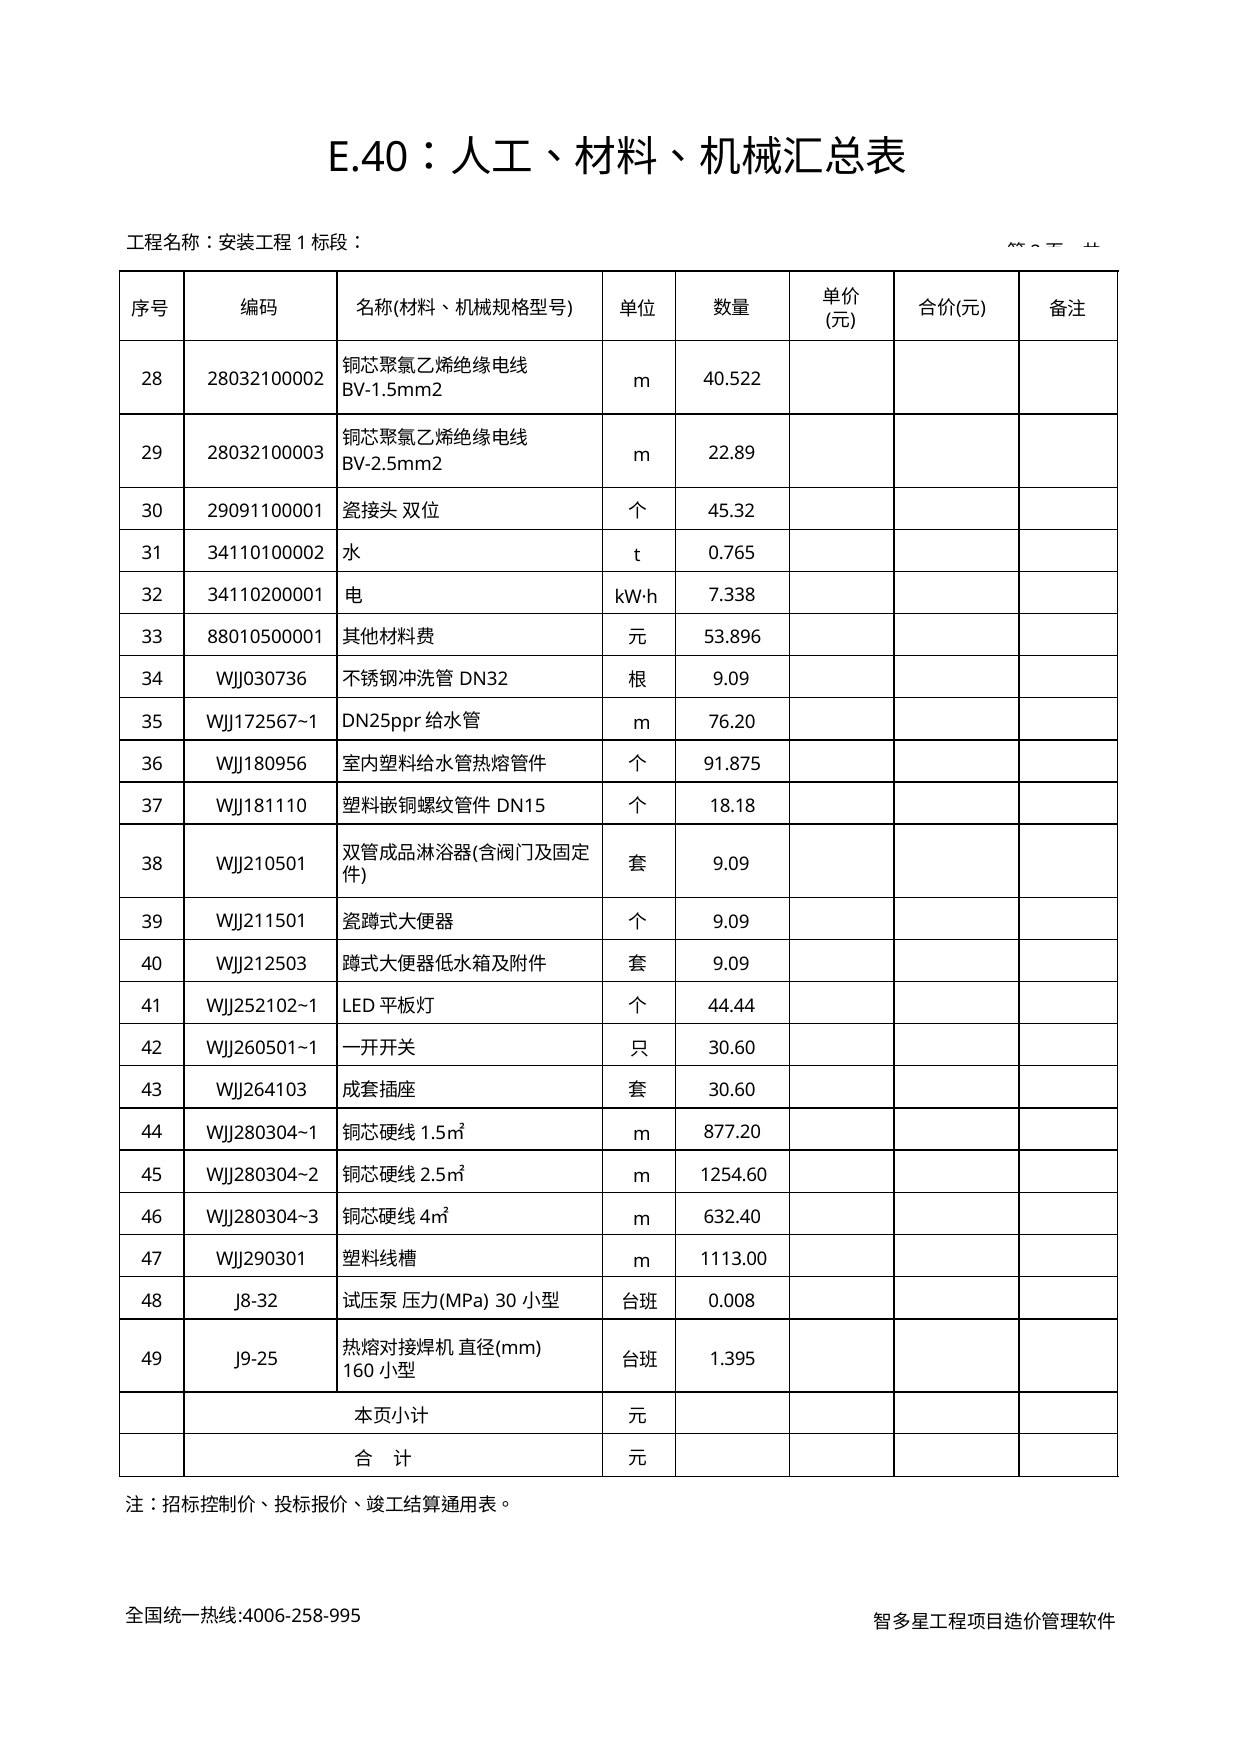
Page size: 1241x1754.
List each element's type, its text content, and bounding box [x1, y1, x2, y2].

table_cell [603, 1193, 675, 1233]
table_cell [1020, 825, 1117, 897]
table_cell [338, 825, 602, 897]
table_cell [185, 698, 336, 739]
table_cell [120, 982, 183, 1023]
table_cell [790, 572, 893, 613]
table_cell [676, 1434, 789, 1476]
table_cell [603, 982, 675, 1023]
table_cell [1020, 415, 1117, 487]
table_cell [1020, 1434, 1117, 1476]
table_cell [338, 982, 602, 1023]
text 智多星工程项目造价管理软件 [874, 1613, 1119, 1632]
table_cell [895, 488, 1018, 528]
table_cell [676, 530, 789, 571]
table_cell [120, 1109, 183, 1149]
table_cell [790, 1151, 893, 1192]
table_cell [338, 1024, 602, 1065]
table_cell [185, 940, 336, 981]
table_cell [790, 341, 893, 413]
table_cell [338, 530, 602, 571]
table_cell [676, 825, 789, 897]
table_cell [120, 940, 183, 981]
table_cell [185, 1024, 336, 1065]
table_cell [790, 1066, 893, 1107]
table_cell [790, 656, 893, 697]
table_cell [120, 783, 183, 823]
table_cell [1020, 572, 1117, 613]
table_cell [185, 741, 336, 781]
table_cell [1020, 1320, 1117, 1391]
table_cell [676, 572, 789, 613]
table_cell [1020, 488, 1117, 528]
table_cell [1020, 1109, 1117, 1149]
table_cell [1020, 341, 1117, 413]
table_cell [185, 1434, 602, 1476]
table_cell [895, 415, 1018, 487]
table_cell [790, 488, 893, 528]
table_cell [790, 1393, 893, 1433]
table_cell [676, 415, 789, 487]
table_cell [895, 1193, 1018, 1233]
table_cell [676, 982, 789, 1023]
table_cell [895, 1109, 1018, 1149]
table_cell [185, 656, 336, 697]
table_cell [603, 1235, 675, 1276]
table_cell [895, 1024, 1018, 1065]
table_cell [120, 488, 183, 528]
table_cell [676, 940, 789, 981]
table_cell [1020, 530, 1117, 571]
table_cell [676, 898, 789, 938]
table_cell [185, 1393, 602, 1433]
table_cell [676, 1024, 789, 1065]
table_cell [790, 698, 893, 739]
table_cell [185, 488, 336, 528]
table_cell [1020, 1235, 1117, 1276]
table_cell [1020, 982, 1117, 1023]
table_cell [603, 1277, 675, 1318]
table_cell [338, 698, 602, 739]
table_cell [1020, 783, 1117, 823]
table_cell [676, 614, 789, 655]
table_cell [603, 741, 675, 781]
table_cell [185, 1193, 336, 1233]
text E.40：人工、材料、机械汇总表 [327, 130, 1119, 181]
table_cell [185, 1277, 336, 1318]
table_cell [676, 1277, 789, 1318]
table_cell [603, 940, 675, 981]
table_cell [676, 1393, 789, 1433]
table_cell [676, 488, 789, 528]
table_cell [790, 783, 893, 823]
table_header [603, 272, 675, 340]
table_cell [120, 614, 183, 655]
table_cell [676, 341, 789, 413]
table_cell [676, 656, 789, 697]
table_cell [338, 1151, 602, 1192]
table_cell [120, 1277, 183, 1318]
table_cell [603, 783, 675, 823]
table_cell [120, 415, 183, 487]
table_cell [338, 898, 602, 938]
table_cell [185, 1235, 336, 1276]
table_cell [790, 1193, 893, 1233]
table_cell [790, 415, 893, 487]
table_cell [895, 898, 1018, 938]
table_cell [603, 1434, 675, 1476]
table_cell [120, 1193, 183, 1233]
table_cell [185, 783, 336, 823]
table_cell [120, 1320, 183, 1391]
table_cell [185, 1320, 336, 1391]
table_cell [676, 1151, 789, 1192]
text 工程名称：安装工程1 标段： [126, 231, 1119, 254]
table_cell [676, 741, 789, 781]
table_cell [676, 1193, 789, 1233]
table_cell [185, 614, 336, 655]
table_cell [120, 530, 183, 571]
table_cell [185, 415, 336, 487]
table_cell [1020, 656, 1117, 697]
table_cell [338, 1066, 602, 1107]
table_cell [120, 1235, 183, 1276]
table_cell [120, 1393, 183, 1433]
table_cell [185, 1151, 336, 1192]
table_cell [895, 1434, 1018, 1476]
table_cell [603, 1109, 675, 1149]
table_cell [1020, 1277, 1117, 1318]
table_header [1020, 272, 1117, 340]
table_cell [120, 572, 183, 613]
text 全国统一热线:4006-258-995 [126, 1607, 863, 1627]
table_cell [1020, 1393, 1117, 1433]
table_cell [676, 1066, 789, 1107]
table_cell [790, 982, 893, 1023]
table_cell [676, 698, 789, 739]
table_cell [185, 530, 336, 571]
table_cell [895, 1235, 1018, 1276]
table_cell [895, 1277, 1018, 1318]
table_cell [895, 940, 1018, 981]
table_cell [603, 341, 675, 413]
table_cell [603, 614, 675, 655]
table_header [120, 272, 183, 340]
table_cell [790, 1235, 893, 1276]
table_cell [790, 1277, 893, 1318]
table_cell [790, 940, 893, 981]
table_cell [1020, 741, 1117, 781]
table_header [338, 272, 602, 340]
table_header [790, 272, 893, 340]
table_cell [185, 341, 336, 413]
text 注：招标控制价、投标报价、竣工结算通用表。 [126, 1493, 1119, 1516]
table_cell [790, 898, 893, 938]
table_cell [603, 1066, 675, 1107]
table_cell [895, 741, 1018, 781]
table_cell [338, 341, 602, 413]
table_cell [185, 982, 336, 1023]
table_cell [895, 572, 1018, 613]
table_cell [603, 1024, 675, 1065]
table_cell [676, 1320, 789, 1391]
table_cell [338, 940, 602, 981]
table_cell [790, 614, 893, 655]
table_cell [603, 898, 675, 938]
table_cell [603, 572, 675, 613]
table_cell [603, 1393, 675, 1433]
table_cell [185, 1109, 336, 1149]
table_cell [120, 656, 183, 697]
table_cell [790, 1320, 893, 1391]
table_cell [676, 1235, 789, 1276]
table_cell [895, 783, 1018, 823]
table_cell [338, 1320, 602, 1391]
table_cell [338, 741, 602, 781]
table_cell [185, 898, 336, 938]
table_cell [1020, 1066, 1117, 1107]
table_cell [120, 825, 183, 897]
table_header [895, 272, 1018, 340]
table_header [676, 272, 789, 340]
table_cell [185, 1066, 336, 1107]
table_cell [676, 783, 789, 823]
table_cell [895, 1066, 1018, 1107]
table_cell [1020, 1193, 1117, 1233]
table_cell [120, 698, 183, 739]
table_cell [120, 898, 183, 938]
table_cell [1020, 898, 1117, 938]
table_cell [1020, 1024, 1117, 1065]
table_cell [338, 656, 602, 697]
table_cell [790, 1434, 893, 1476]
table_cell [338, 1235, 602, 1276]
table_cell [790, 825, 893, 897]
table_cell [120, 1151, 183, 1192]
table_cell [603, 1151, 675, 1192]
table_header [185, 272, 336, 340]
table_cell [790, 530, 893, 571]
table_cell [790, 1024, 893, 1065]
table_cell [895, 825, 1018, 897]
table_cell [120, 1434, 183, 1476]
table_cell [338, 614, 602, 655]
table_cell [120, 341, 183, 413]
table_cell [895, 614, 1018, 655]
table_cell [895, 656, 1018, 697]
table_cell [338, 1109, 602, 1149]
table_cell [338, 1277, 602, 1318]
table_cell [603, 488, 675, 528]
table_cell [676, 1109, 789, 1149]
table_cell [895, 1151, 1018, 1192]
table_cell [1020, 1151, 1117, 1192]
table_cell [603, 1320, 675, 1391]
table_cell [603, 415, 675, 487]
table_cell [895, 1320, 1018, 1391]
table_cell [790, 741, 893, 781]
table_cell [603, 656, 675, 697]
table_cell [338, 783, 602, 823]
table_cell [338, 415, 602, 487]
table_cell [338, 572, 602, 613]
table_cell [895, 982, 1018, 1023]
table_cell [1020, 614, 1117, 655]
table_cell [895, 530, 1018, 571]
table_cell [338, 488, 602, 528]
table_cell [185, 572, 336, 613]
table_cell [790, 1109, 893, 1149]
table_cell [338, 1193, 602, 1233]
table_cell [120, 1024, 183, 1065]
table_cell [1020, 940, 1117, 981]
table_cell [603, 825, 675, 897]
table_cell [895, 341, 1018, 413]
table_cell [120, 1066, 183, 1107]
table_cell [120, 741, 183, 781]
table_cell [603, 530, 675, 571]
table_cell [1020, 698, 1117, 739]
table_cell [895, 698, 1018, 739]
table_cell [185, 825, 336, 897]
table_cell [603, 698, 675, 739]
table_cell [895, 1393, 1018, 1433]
